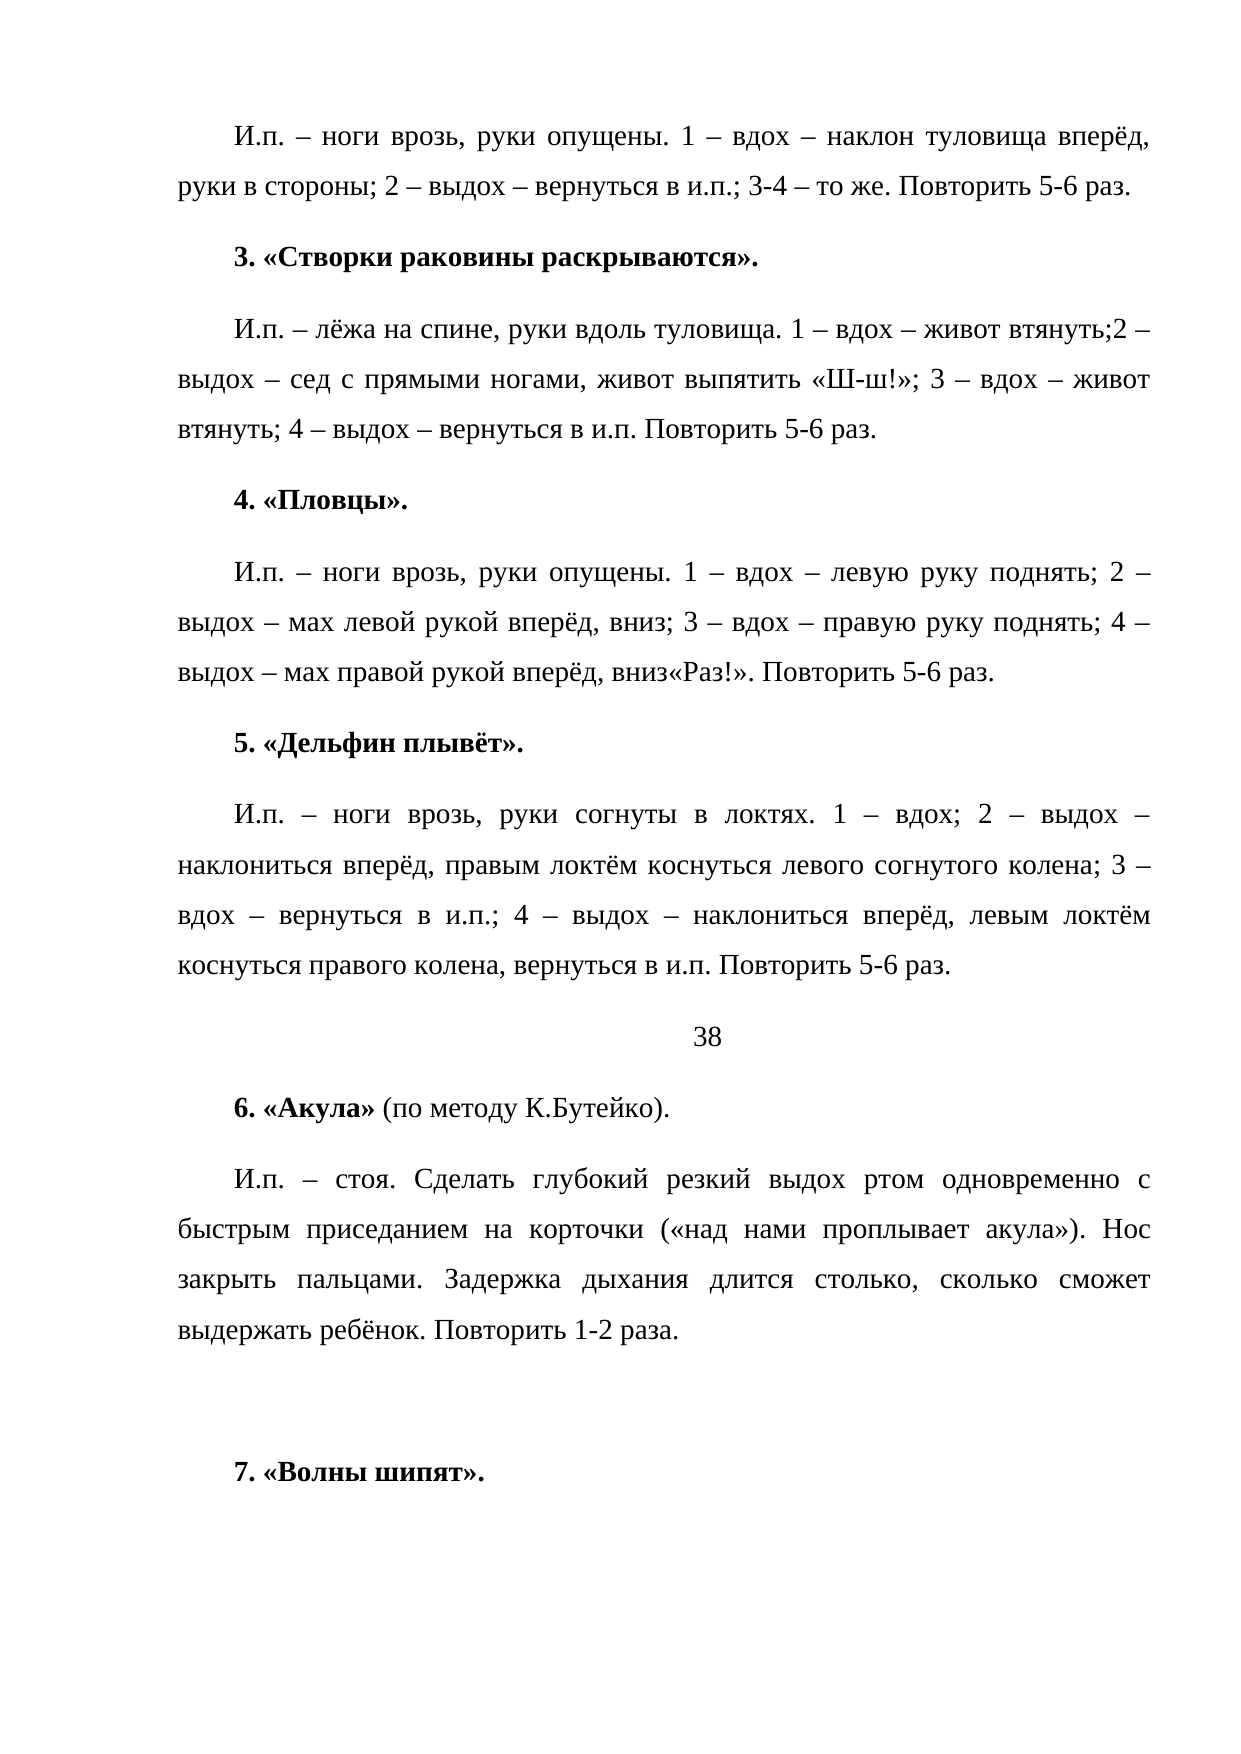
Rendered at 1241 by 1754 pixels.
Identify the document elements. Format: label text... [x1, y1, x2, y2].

text И.п. – ноги врозь, руки опущены. 1 – вдох – наклон туловища вперёд, руки в стороны; 2 – выдох – вернуться в и.п.; 3-4 – то же. Повторить 5-6 раз. [177, 118, 1152, 202]
text И.п. – лёжа на спине, руки вдоль туловища. 1 – вдох – живот втянуть;2 – выдох – сед с прямыми ногами, живот выпятить «Ш-ш!»; 3 – вдох – живот втянуть; 4 – выдох – вернуться в и.п. Повторить 5-6 раз. [177, 311, 1152, 445]
text И.п. – стоя. Сделать глубокий резкий выдох ртом одновременно с быстрым приседанием на корточки («над нами проплывает акула»). Нос закрыть пальцами. Задержка дыхания длится столько, сколько сможет выдержать ребёнок. Повторить 1-2 раза. [177, 1161, 1152, 1345]
text 4. «Пловцы». [177, 482, 1152, 516]
text И.п. – ноги врозь, руки согнуты в локтях. 1 – вдох; 2 – выдох – наклониться вперёд, правым локтём коснуться левого согнутого колена; 3 – вдох – вернуться в и.п.; 4 – выдох – наклониться вперёд, левым локтём коснуться правого колена, вернуться в и.п. Повторить 5-6 раз. [177, 797, 1152, 981]
text 7. «Волны шипят». [177, 1454, 1152, 1488]
text 6. «Акула» (по методу К.Бутейко). [177, 1090, 1152, 1123]
text 3. «Створки раковины раскрываются». [177, 239, 1152, 273]
text 5. «Дельфин плывёт». [177, 725, 1152, 759]
text И.п. – ноги врозь, руки опущены. 1 – вдох – левую руку поднять; 2 – выдох – мах левой рукой вперёд, вниз; 3 – вдох – правую руку поднять; 4 – выдох – мах правой рукой вперёд, вниз«Раз!». Повторить 5-6 раз. [177, 554, 1152, 688]
text 38 [177, 1019, 1152, 1052]
